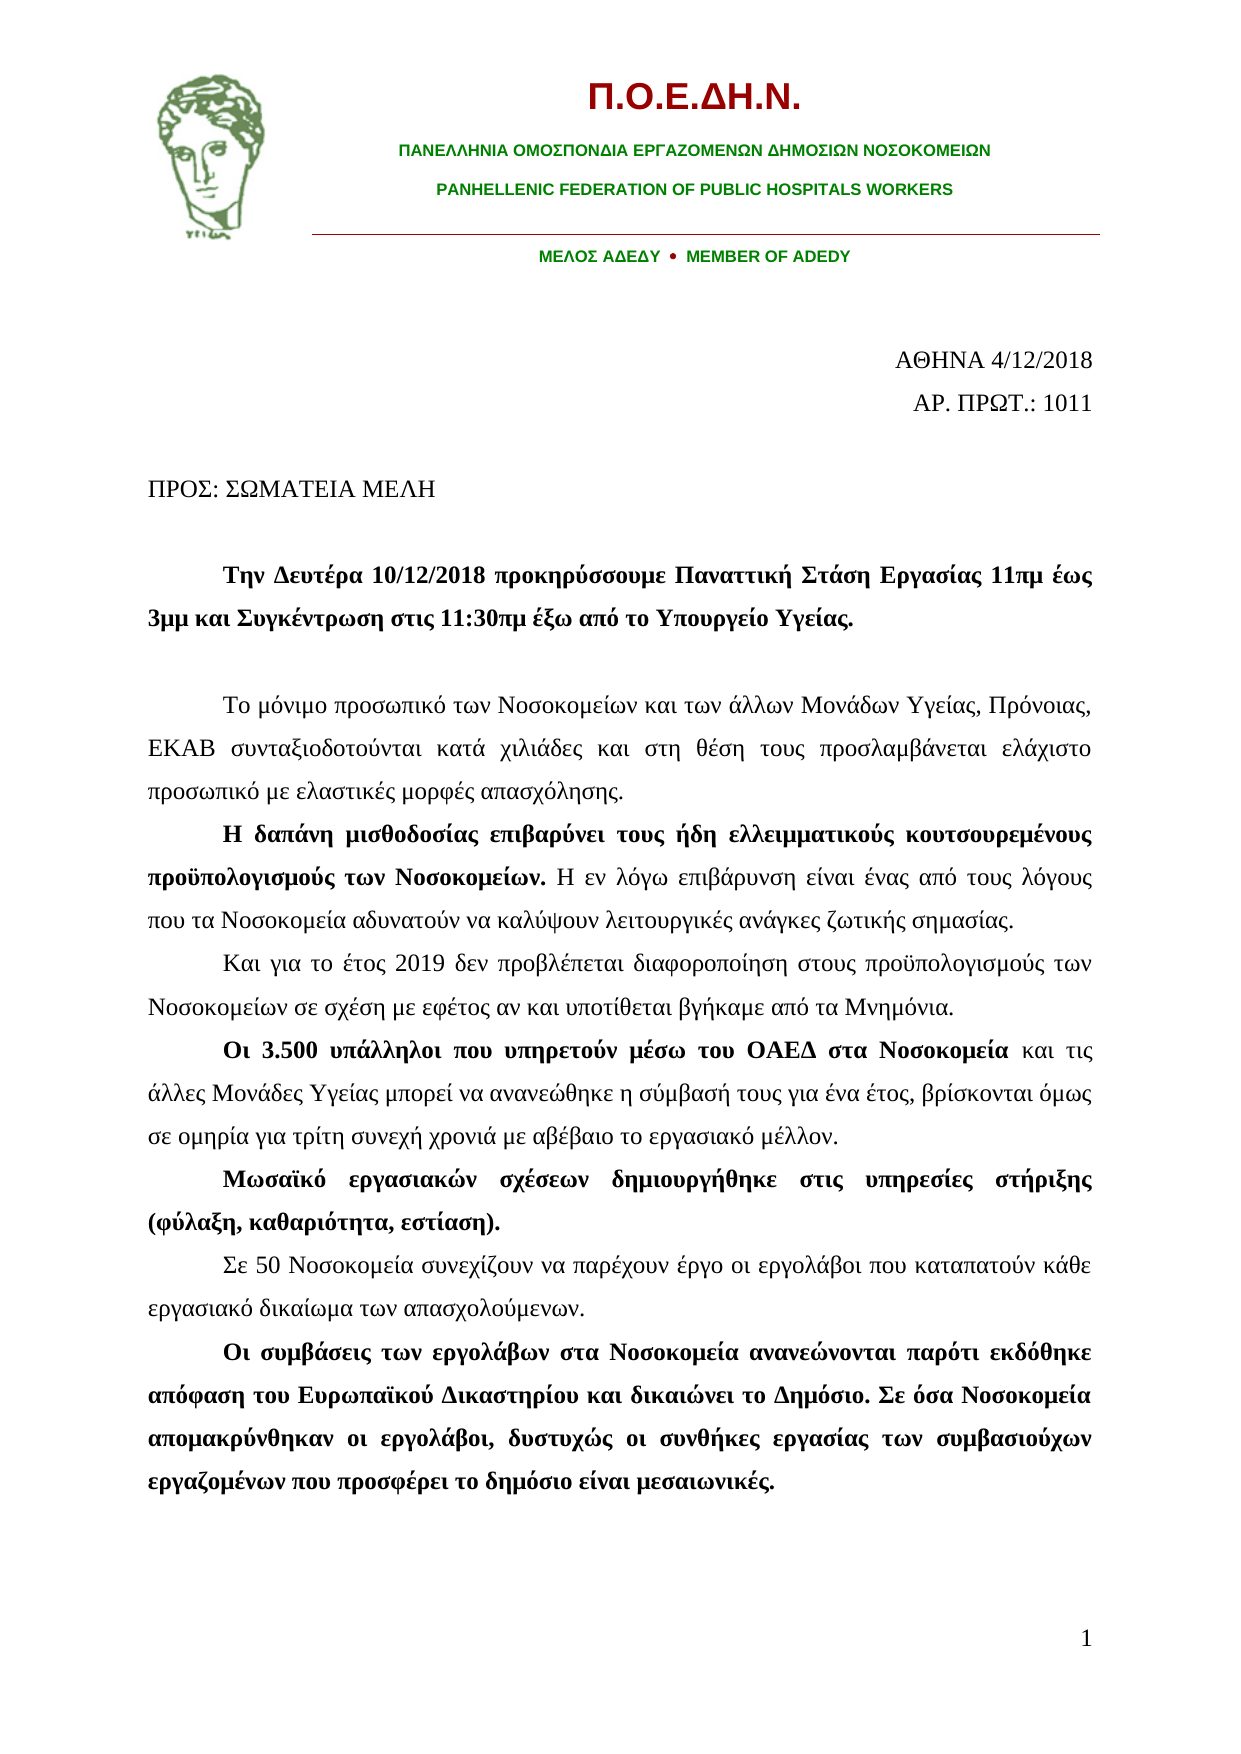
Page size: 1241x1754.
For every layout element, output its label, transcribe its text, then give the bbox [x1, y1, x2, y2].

text Οι 3.500 υπάλληλοι που υπηρετούν μέσω του ΟΑΕΔ στα Νοσοκομεία και τις άλλες Μονάδες Υγείας μπορεί να ανανεώθηκε η σύμβασή τους για ένα έτος, βρίσκονται όμως σε ομηρία για τρίτη συνεχή χρονιά με αβέβαιο το εργασιακό μέλλον. [148, 1035, 1092, 1150]
text Την Δευτέρα 10/12/2018 προκηρύσσουμε Παναττική Στάση Εργασίας 11πμ έως 3μμ και Συγκέντρωση στις 11:30πμ έξω από το Υπουργείο Υγείας. [148, 560, 1092, 632]
text Μωσαϊκό εργασιακών σχέσεων δημιουργήθηκε στις υπηρεσίες στήριξης (φύλαξη, καθαριότητα, εστίαση). [148, 1164, 1092, 1236]
text ΑΡ. ΠΡΩΤ.: 1011 [148, 388, 1092, 417]
text Η δαπάνη μισθοδοσίας επιβαρύνει τους ήδη ελλειμματικούς κουτσουρεμένους προϋπολογισμούς των Νοσοκομείων. Η εν λόγω επιβάρυνση είναι ένας από τους λόγους που τα Νοσοκομεία αδυνατούν να καλύψουν λειτουργικές ανάγκες ζωτικής σημασίας. [148, 819, 1092, 934]
text Και για το έτος 2019 δεν προβλέπεται διαφοροποίηση στους προϋπολογισμούς των Νοσοκομείων σε σχέση με εφέτος αν και υποτίθεται βγήκαμε από τα Μνημόνια. [148, 948, 1092, 1020]
text Οι συμβάσεις των εργολάβων στα Νοσοκομεία ανανεώνονται παρότι εκδόθηκε απόφαση του Ευρωπαϊκού Δικαστηρίου και δικαιώνει το Δημόσιο. Σε όσα Νοσοκομεία απομακρύνθηκαν οι εργολάβοι, δυστυχώς οι συνθήκες εργασίας των συμβασιούχων εργαζομένων που προσφέρει το δημόσιο είναι μεσαιωνικές. [148, 1337, 1092, 1495]
text ΠΡΟΣ: ΣΩΜΑΤΕΙΑ ΜΕΛΗ [148, 474, 1092, 503]
text Το μόνιμο προσωπικό των Νοσοκομείων και των άλλων Μονάδων Υγείας, Πρόνοιας, ΕΚΑΒ συνταξιοδοτούνται κατά χιλιάδες και στη θέση τους προσλαμβάνεται ελάχιστο προσωπικό με ελαστικές μορφές απασχόλησης. [148, 690, 1092, 805]
picture [147, 73, 281, 241]
text Σε 50 Νοσοκομεία συνεχίζουν να παρέχουν έργο οι εργολάβοι που καταπατούν κάθε εργασιακό δικαίωμα των απασχολούμενων. [148, 1250, 1092, 1322]
text ΑΘΗΝΑ 4/12/2018 [148, 345, 1092, 373]
